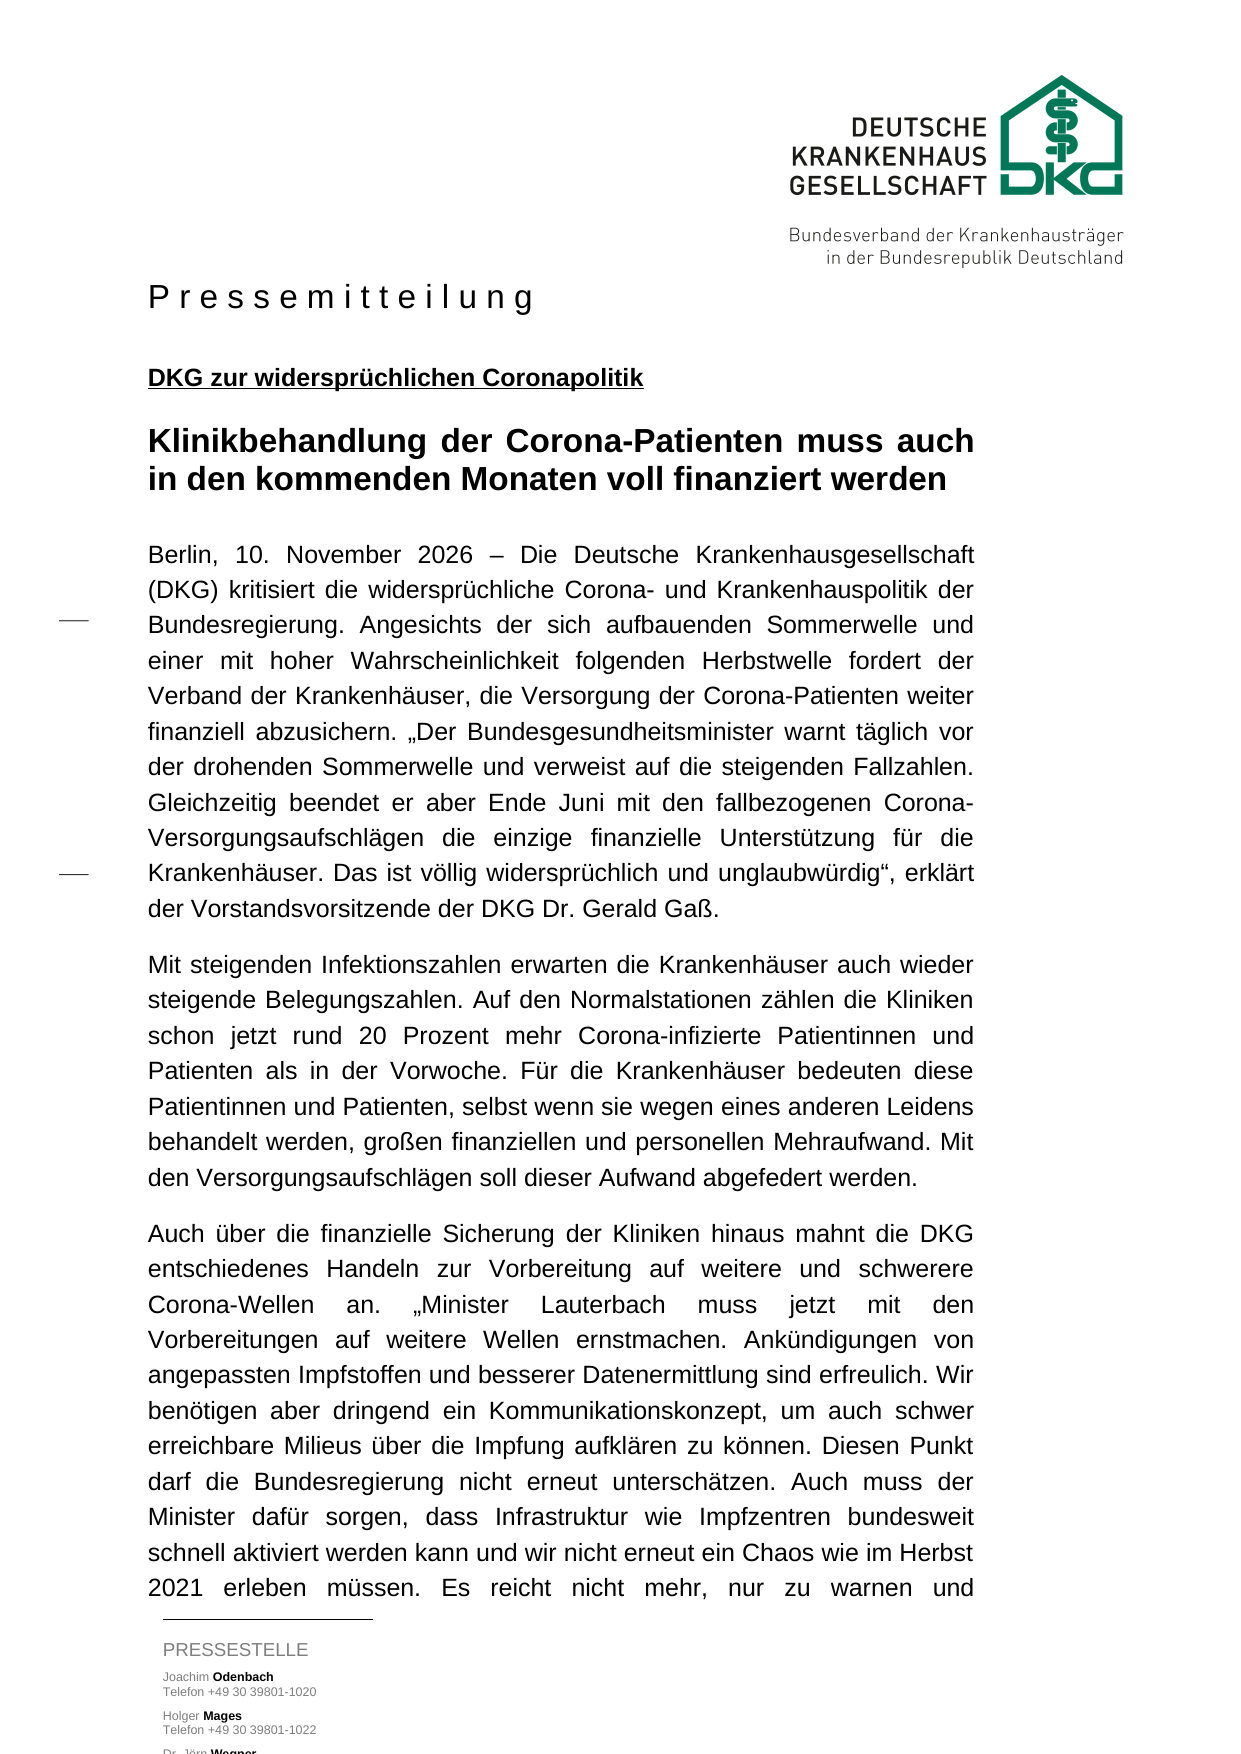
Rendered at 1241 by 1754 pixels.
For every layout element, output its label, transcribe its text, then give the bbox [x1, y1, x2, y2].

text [148, 1212, 975, 1602]
text Berlin, 17. Juni 2022 – Die Deutsche Krankenhausgesellschaft (DKG) kritisiert die widersprüchliche Corona- und Krankenhauspolitik der Bundesregierung. Angesichts der sich aufbauenden Sommerwelle und einer mit hoher Wahrscheinlichkeit folgenden Herbstwelle fordert der Verband der Krankenhäuser, die Versorgung der Corona-Patienten weiter finanziell abzusichern. „Der Bundesgesundheitsminister warnt täglich vor der drohenden Sommerwelle und verweist auf die steigenden Fallzahlen. Gleichzeitig beendet er aber Ende Juni mit den fallbezogenen Corona-Versorgungsaufschlägen die einzige finanzielle Unterstützung für die Krankenhäuser. Das ist völlig widersprüchlich und unglaubwürdig“, erklärt der Vorstandsvorsitzende der DKG Dr. Gerald Gaß. [148, 533, 975, 923]
text DKG zur widersprüchlichen Coronapolitik [148, 363, 1240, 392]
text P r e s s e m i t t e i l u n g [148, 278, 1211, 316]
text Klinikbehandlung der Corona-Patienten muss auch in den kommenden Monaten voll finanziert werden [148, 421, 975, 498]
text Mit steigenden Infektionszahlen erwarten die Krankenhäuser auch wieder steigende Belegungszahlen. Auf den Normalstationen zählen die Kliniken schon jetzt rund 20 Prozent mehr Corona-infizierte Patientinnen und Patienten als in der Vorwoche. Für die Krankenhäuser bedeuten diese Patientinnen und Patienten, selbst wenn sie wegen eines anderen Leidens behandelt werden, großen finanziellen und personellen Mehraufwand. Mit den Versorgungsaufschlägen soll dieser Aufwand abgefedert werden. [148, 943, 975, 1191]
picture [0, 0, 1240, 1754]
